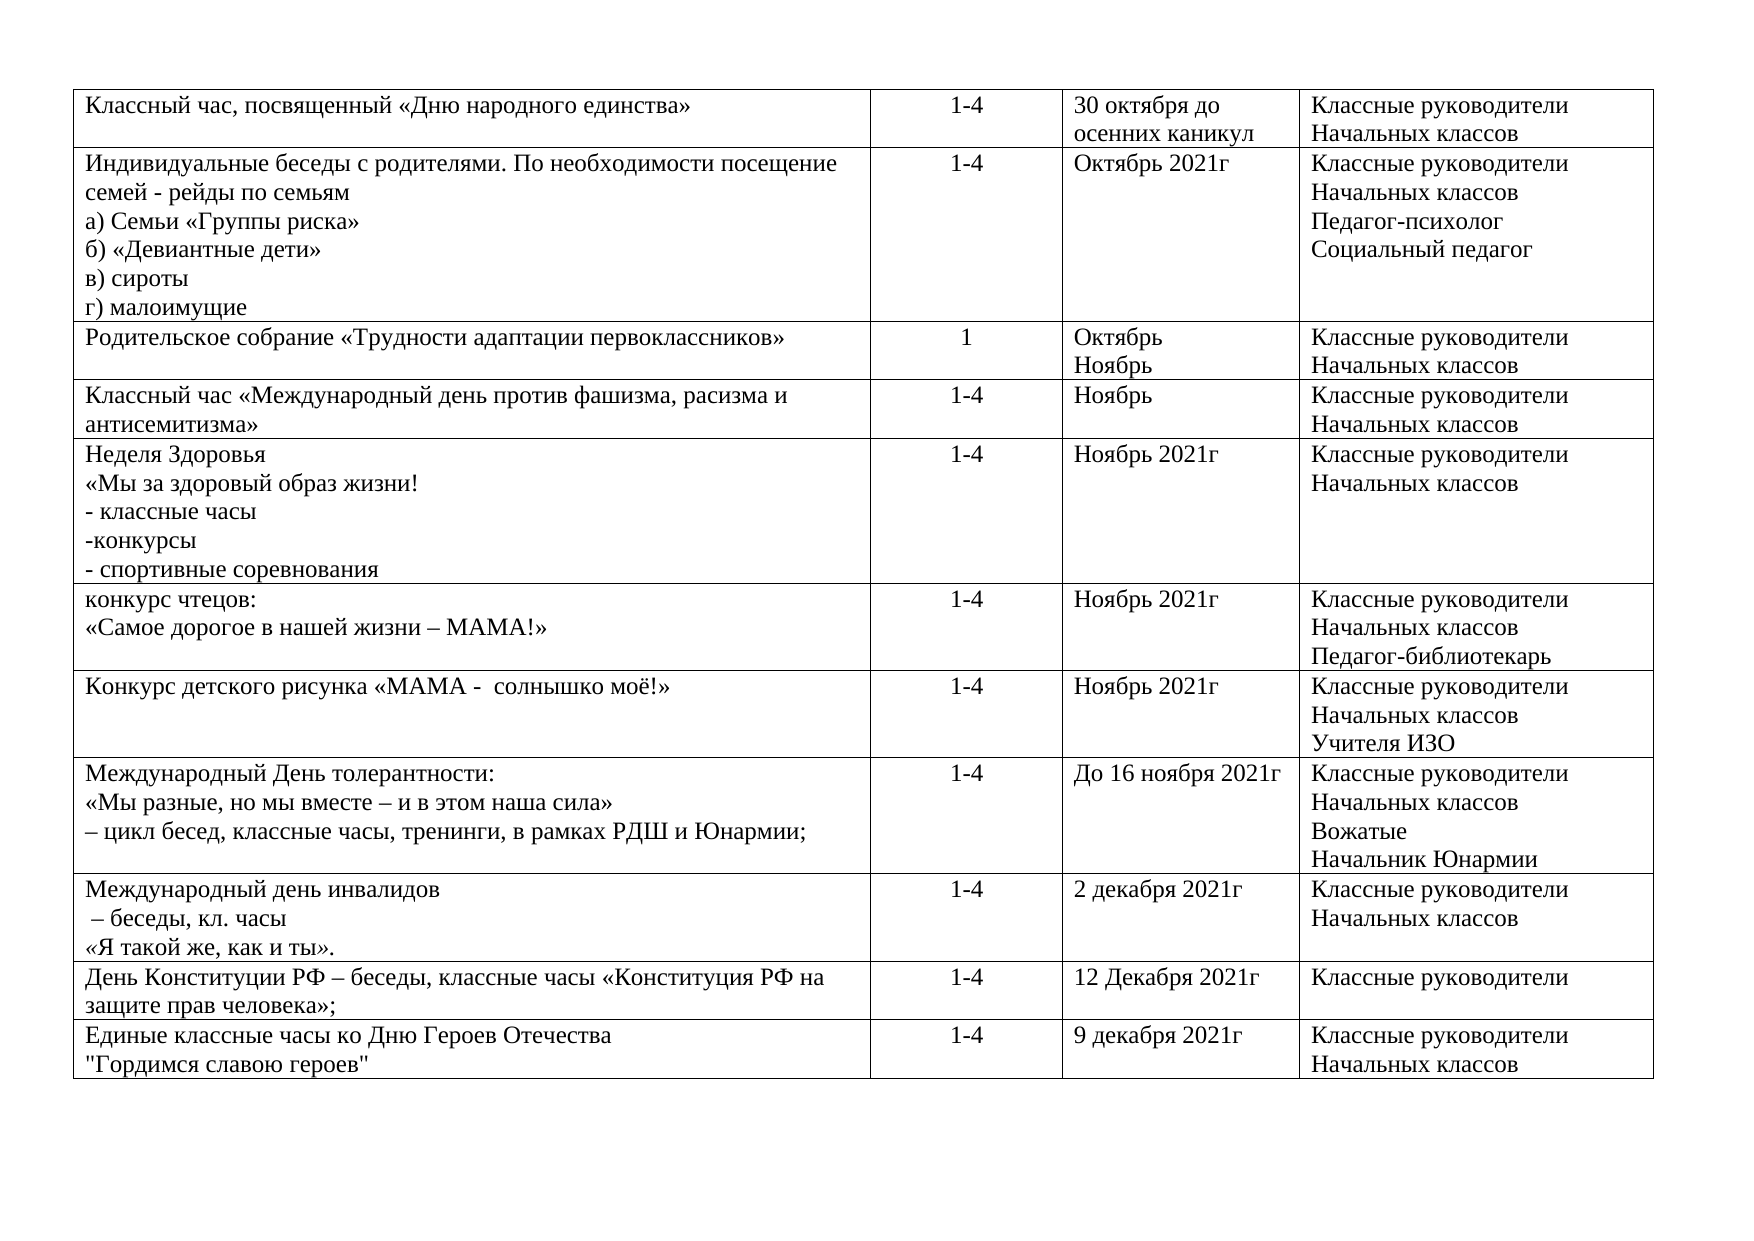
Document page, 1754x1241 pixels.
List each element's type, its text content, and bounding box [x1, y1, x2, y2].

table_cell конкурс чтецов: «Самое дорогое в нашей жизни – МАМА!» [74, 584, 870, 670]
table_cell Классные руководители [1300, 962, 1653, 1019]
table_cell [1300, 90, 1653, 147]
table_cell Классные руководители Начальных классов [1300, 380, 1653, 438]
table_cell 1-4 [871, 962, 1062, 1019]
table_cell Классные руководители Начальных классов Педагог-библиотекарь [1300, 584, 1653, 670]
table_cell Классные руководители Начальных классов [1300, 439, 1653, 583]
table_cell Ноябрь 2021г [1063, 671, 1299, 757]
table_cell Классные руководители Начальных классов Вожатые Начальник Юнармии [1300, 758, 1653, 873]
table_cell 1-4 [871, 148, 1062, 321]
table_cell Международный День толерантности: «Мы разные, но мы вместе – и в этом наша сила» – цикл бесед, классные часы, тренинги, в рамках РДШ и Юнармии; [74, 758, 870, 873]
table_cell Индивидуальные беседы с родителями. По необходимости посещение семей - рейды по семьям а) Семьи «Группы риска» б) «Девиантные дети» в) сироты г) малоимущие [74, 148, 870, 321]
table_cell День Конституции РФ – беседы, классные часы «Конституция РФ на защите прав человека»; [74, 962, 870, 1019]
table_cell 2 декабря 2021г [1063, 874, 1299, 961]
table_cell Классный час «Международный день против фашизма, расизма и антисемитизма» [74, 380, 870, 438]
table_cell Международный день инвалидов – беседы, кл. часы «Я такой же, как и ты». [74, 874, 870, 961]
table_cell 1-4 [871, 758, 1062, 873]
table_cell Классные руководители Начальных классов [1300, 874, 1653, 961]
table_cell 1-4 [871, 439, 1062, 583]
table_cell Классные руководители Начальных классов Педагог-психолог Социальный педагог [1300, 148, 1653, 321]
table_cell Ноябрь [1063, 380, 1299, 438]
table_cell 12 Декабря 2021г [1063, 962, 1299, 1019]
table_cell Классные руководители Начальных классов Учителя ИЗО [1300, 671, 1653, 757]
table_cell Конкурс детского рисунка «МАМА - солнышко моё!» [74, 671, 870, 757]
table_cell Неделя Здоровья «Мы за здоровый образ жизни! - классные часы -конкурсы - спортивные соревнования [74, 439, 870, 583]
table_cell До 16 ноября 2021г [1063, 758, 1299, 873]
table_cell Октябрь 2021г [1063, 148, 1299, 321]
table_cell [1300, 1020, 1653, 1078]
table_cell 1-4 [871, 90, 1062, 147]
table_cell 1-4 [871, 874, 1062, 961]
table_cell Ноябрь 2021г [1063, 439, 1299, 583]
table_cell Единые классные часы ко Дню Героев Отечества "Гордимся славою героев" [74, 1020, 870, 1078]
table_cell 1-4 [871, 1020, 1062, 1078]
table_cell Родительское собрание «Трудности адаптации первоклассников» [74, 322, 870, 379]
table_cell 1 [871, 322, 1062, 379]
table_cell 1-4 [871, 671, 1062, 757]
table_cell 1-4 [871, 380, 1062, 438]
table_cell 30 октября до осенних каникул [1063, 90, 1299, 147]
table_cell 9 декабря 2021г [1063, 1020, 1299, 1078]
table_cell Ноябрь 2021г [1063, 584, 1299, 670]
table_cell 1-4 [871, 584, 1062, 670]
table_cell Октябрь Ноябрь [1063, 322, 1299, 379]
table_cell Классный час, посвященный «Дню народного единства» [74, 90, 870, 147]
table_cell Классные руководители Начальных классов [1300, 322, 1653, 379]
